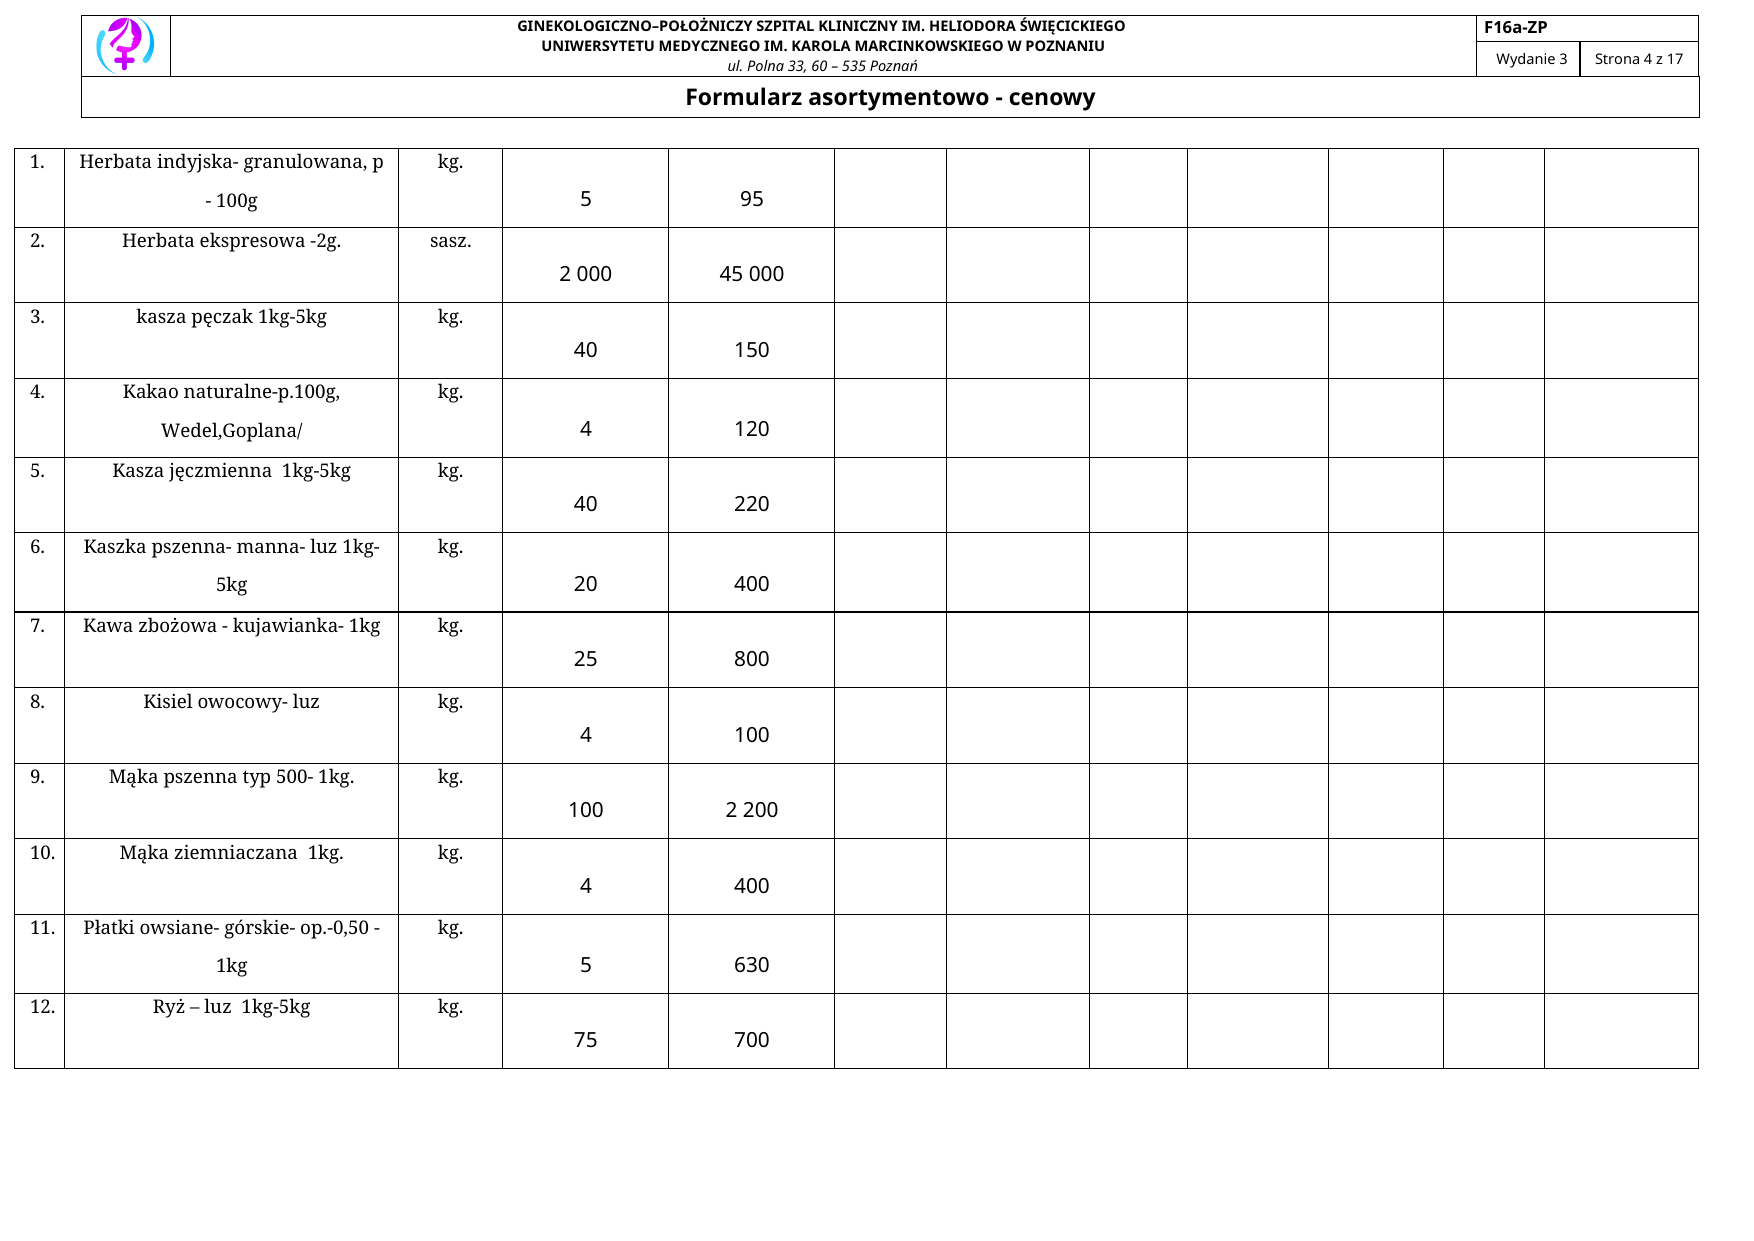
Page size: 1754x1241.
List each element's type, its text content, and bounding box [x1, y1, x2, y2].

table_cell [1444, 303, 1544, 378]
table_cell Kisiel owocowy- luz [65, 688, 398, 762]
table_cell [947, 533, 1089, 611]
table_cell 700 [669, 994, 834, 1068]
table_cell [947, 379, 1089, 457]
table_cell [835, 533, 946, 611]
table_cell Płatki owsiane- górskie- op.-0,50 - 1kg [65, 915, 398, 992]
table_cell [1090, 379, 1187, 457]
table_cell [1188, 688, 1328, 762]
table_cell kg. [399, 915, 502, 992]
table_cell [835, 228, 946, 302]
table_cell 95 [669, 149, 834, 227]
table_cell [947, 764, 1089, 838]
table_cell [1090, 149, 1187, 227]
table_cell [947, 613, 1089, 687]
table_cell 400 [669, 839, 834, 913]
table_cell [1545, 533, 1698, 611]
picture [96, 16, 156, 75]
table_cell 5 [503, 915, 668, 992]
table_cell Mąka ziemniaczana 1kg. [65, 839, 398, 913]
table_cell kg. [399, 533, 502, 611]
table_cell 100 [503, 764, 668, 838]
table_cell Kawa zbożowa - kujawianka- 1kg [65, 613, 398, 687]
table_cell [1090, 688, 1187, 762]
table_cell [1329, 688, 1443, 762]
table_cell [1545, 458, 1698, 532]
table_cell [15, 379, 64, 457]
table_cell kg. [399, 149, 502, 227]
table_cell [1444, 915, 1544, 992]
table_cell [1444, 839, 1544, 913]
table_cell 4 [503, 839, 668, 913]
table_cell 800 [669, 613, 834, 687]
table_cell [1090, 533, 1187, 611]
table_cell [1188, 228, 1328, 302]
table_cell [947, 839, 1089, 913]
table_cell [1188, 915, 1328, 992]
table_cell [1329, 458, 1443, 532]
table_cell [1090, 915, 1187, 992]
table_cell [947, 303, 1089, 378]
table_cell [1444, 458, 1544, 532]
table_cell 40 [503, 458, 668, 532]
table_cell 5 [503, 149, 668, 227]
table_cell [1545, 994, 1698, 1068]
table_cell 400 [669, 533, 834, 611]
table_cell 45 000 [669, 228, 834, 302]
table_cell kg. [399, 303, 502, 378]
table_cell [1188, 458, 1328, 532]
table_cell [835, 994, 946, 1068]
table_cell [1444, 149, 1544, 227]
table_cell [947, 149, 1089, 227]
table_cell 630 [669, 915, 834, 992]
table_cell [1545, 764, 1698, 838]
table_cell [1188, 533, 1328, 611]
table_cell [1090, 839, 1187, 913]
table_cell Herbata indyjska- granulowana, p - 100g [65, 149, 398, 227]
table_cell [1329, 764, 1443, 838]
table_cell [835, 613, 946, 687]
table_cell [15, 915, 64, 992]
table_cell [1329, 613, 1443, 687]
table_cell [15, 303, 64, 378]
table_cell [1188, 994, 1328, 1068]
table_cell [1188, 379, 1328, 457]
table_cell [1329, 533, 1443, 611]
table_cell [947, 228, 1089, 302]
table_cell kg. [399, 379, 502, 457]
table_cell 4 [503, 688, 668, 762]
table_cell Herbata ekspresowa -2g. [65, 228, 398, 302]
table_cell [1329, 228, 1443, 302]
table_cell [835, 839, 946, 913]
table_cell [1329, 379, 1443, 457]
table_cell kg. [399, 688, 502, 762]
table_cell [835, 915, 946, 992]
table_cell [1329, 303, 1443, 378]
table_cell [1545, 149, 1698, 227]
table_cell [835, 764, 946, 838]
table_cell [1545, 379, 1698, 457]
table_cell [15, 533, 64, 611]
table_cell [15, 149, 64, 227]
table_cell 100 [669, 688, 834, 762]
table_cell [835, 458, 946, 532]
table_cell [947, 458, 1089, 532]
table_cell 220 [669, 458, 834, 532]
table_cell [835, 303, 946, 378]
table_cell [835, 379, 946, 457]
table_cell [1188, 839, 1328, 913]
table_cell [1090, 458, 1187, 532]
table_cell Mąka pszenna typ 500- 1kg. [65, 764, 398, 838]
table_cell [15, 688, 64, 762]
table_cell [1545, 303, 1698, 378]
table_cell sasz. [399, 228, 502, 302]
table_cell [15, 228, 64, 302]
table_cell kg. [399, 839, 502, 913]
table_cell 20 [503, 533, 668, 611]
table_cell [15, 458, 64, 532]
table_cell 75 [503, 994, 668, 1068]
table_cell [947, 915, 1089, 992]
table_cell [1329, 839, 1443, 913]
table_cell [1545, 839, 1698, 913]
table_cell [835, 688, 946, 762]
table_cell [1090, 303, 1187, 378]
table_cell Ryż – luz 1kg-5kg [65, 994, 398, 1068]
table_cell 4 [503, 379, 668, 457]
table_cell [1545, 228, 1698, 302]
table_cell [1329, 149, 1443, 227]
table_cell [1444, 764, 1544, 838]
table_cell kg. [399, 458, 502, 532]
table_cell 25 [503, 613, 668, 687]
table_cell [1090, 764, 1187, 838]
table_cell [15, 994, 64, 1068]
table_cell 150 [669, 303, 834, 378]
table_cell [1090, 994, 1187, 1068]
table_cell [1188, 764, 1328, 838]
table_cell [947, 688, 1089, 762]
table_cell [1329, 915, 1443, 992]
table_cell [15, 839, 64, 913]
table_cell [15, 764, 64, 838]
table_cell kg. [399, 613, 502, 687]
table_cell [1188, 303, 1328, 378]
table_cell [1090, 228, 1187, 302]
table_cell [1444, 379, 1544, 457]
table_cell Kaszka pszenna- manna- luz 1kg-5kg [65, 533, 398, 611]
table_cell [1545, 915, 1698, 992]
table_cell kg. [399, 764, 502, 838]
table_cell [1329, 994, 1443, 1068]
table_cell [1545, 613, 1698, 687]
table_cell kasza pęczak 1kg-5kg [65, 303, 398, 378]
table_cell [1188, 613, 1328, 687]
table_cell 120 [669, 379, 834, 457]
table_cell [15, 613, 64, 687]
table_cell [1090, 613, 1187, 687]
table_cell [1188, 149, 1328, 227]
table_cell [1444, 533, 1544, 611]
table_cell 40 [503, 303, 668, 378]
table_cell 2 000 [503, 228, 668, 302]
table_cell kg. [399, 994, 502, 1068]
table_cell [1444, 688, 1544, 762]
table_cell Kasza jęczmienna 1kg-5kg [65, 458, 398, 532]
table_cell [1444, 994, 1544, 1068]
table_cell Kakao naturalne-p.100g, Wedel,Goplana/ [65, 379, 398, 457]
table_cell [1444, 613, 1544, 687]
table_cell [947, 994, 1089, 1068]
table_cell 2 200 [669, 764, 834, 838]
table_cell [1444, 228, 1544, 302]
table_cell [1545, 688, 1698, 762]
table_cell [835, 149, 946, 227]
